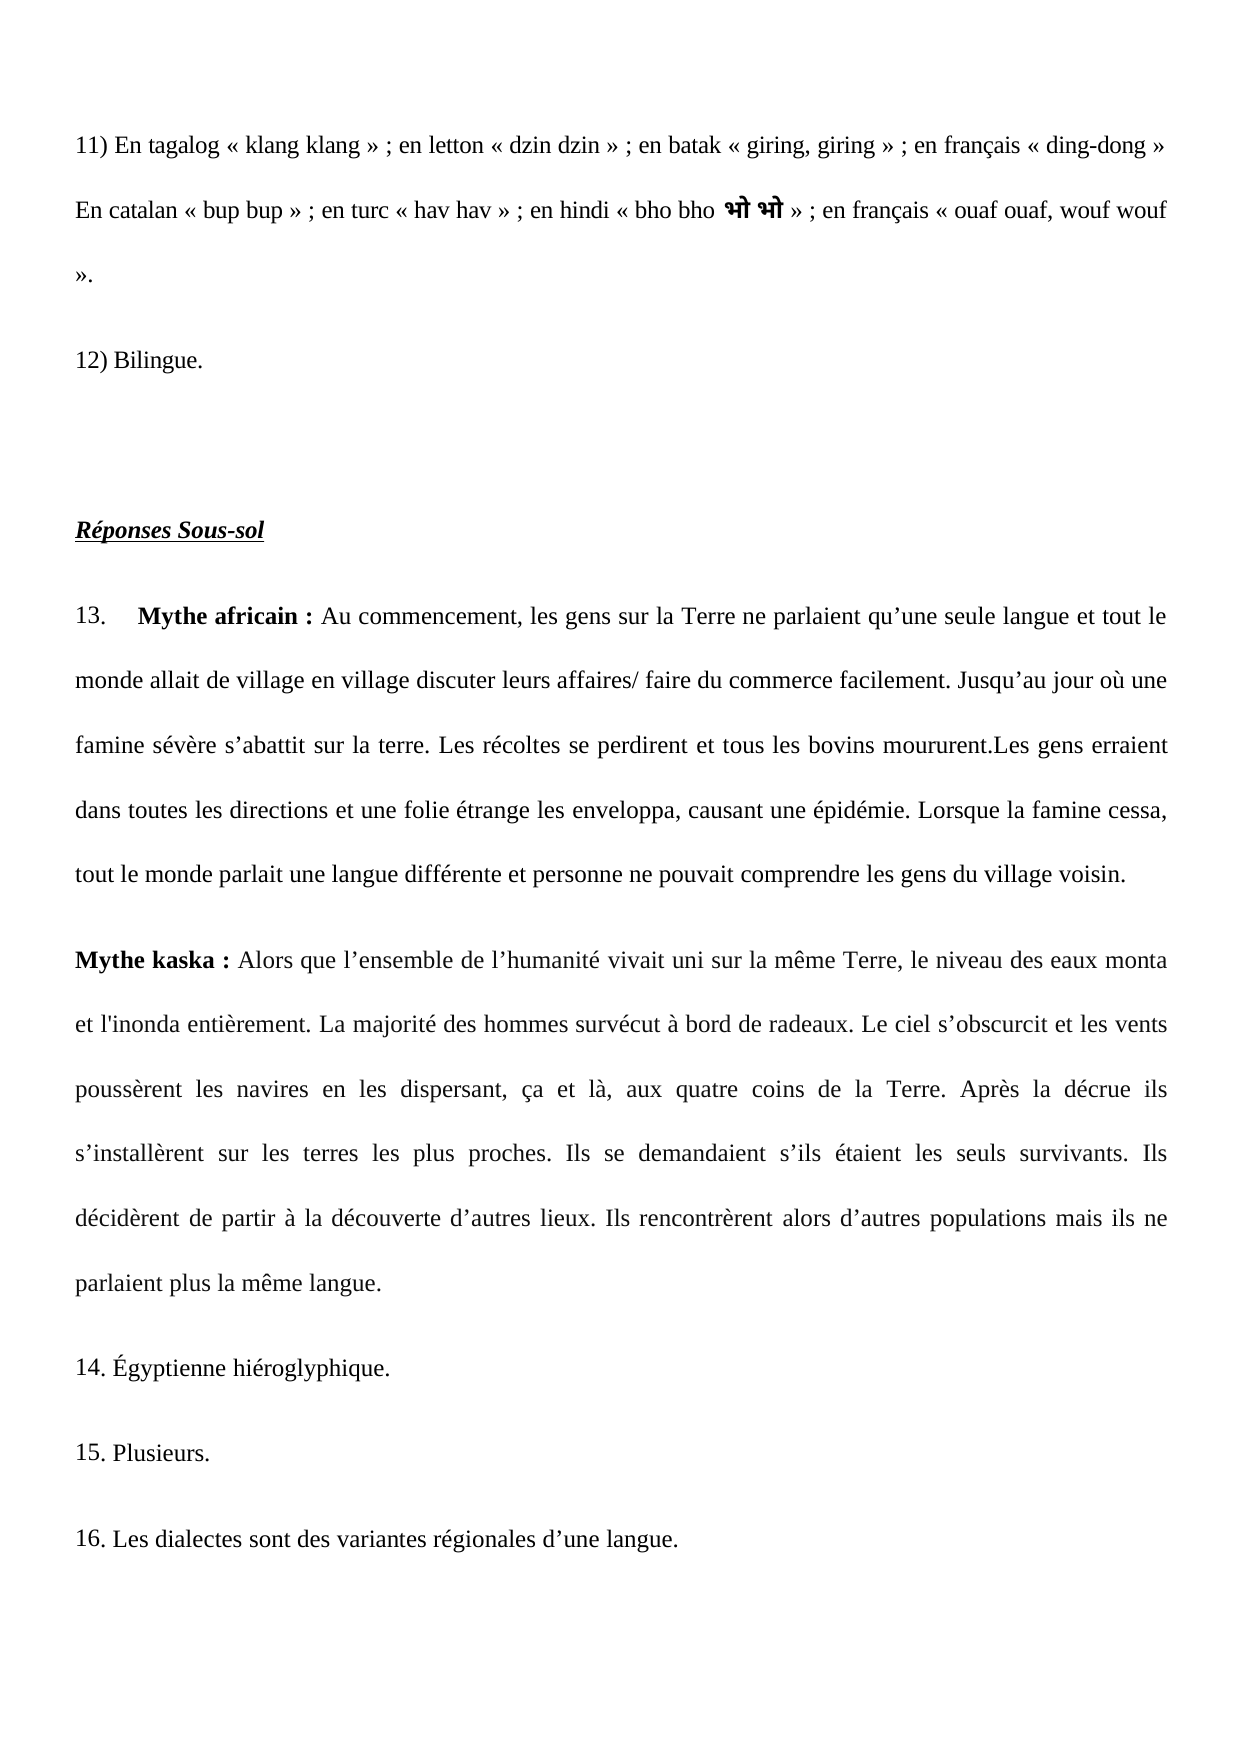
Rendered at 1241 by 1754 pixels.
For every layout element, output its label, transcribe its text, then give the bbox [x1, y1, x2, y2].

text Réponses Sous-sol [75, 487, 1168, 552]
text 11) En tagalog « klang klang » ; en letton « dzin dzin » ; en batak « giring, giring » ; en français « ding-dong » En catalan « bup bup » ; en turc « hav hav » ; en hindi « bho bho भो भो » ; en français « ouaf ouaf, wouf wouf ». [75, 102, 1168, 296]
text Mythe kaska : Alors que l’ensemble de l’humanité vivait uni sur la même Terre, le niveau des eaux monta et l'inonda entièrement. La majorité des hommes survécut à bord de radeaux. Le ciel s’obscurcit et les vents poussèrent les navires en les dispersant, ça et là, aux quatre coins de la Terre. Après la décrue ils s’installèrent sur les terres les plus proches. Ils se demandaient s’ils étaient les seuls survivants. Ils décidèrent de partir à la découverte d’autres lieux. Ils rencontrèrent alors d’autres populations mais ils ne parlaient plus la même langue. [75, 916, 1168, 1304]
text 13. Mythe africain : Au commencement, les gens sur la Terre ne parlaient qu’une seule langue et tout le monde allait de village en village discuter leurs affaires/ faire du commerce facilement. Jusqu’au jour où une famine sévère s’abattit sur la terre. Les récoltes se perdirent et tous les bovins moururent.Les gens erraient dans toutes les directions et une folie étrange les enveloppa, causant une épidémie. Lorsque la famine cessa, tout le monde parlait une langue différente et personne ne pouvait comprendre les gens du village voisin. [75, 573, 1168, 896]
text 16. Les dialectes sont des variantes régionales d’une langue. [75, 1496, 1168, 1560]
text 14. Égyptienne hiéroglyphique. [75, 1325, 1168, 1389]
text 12) Bilingue. [75, 316, 1168, 381]
text 15. Plusieurs. [75, 1410, 1168, 1475]
